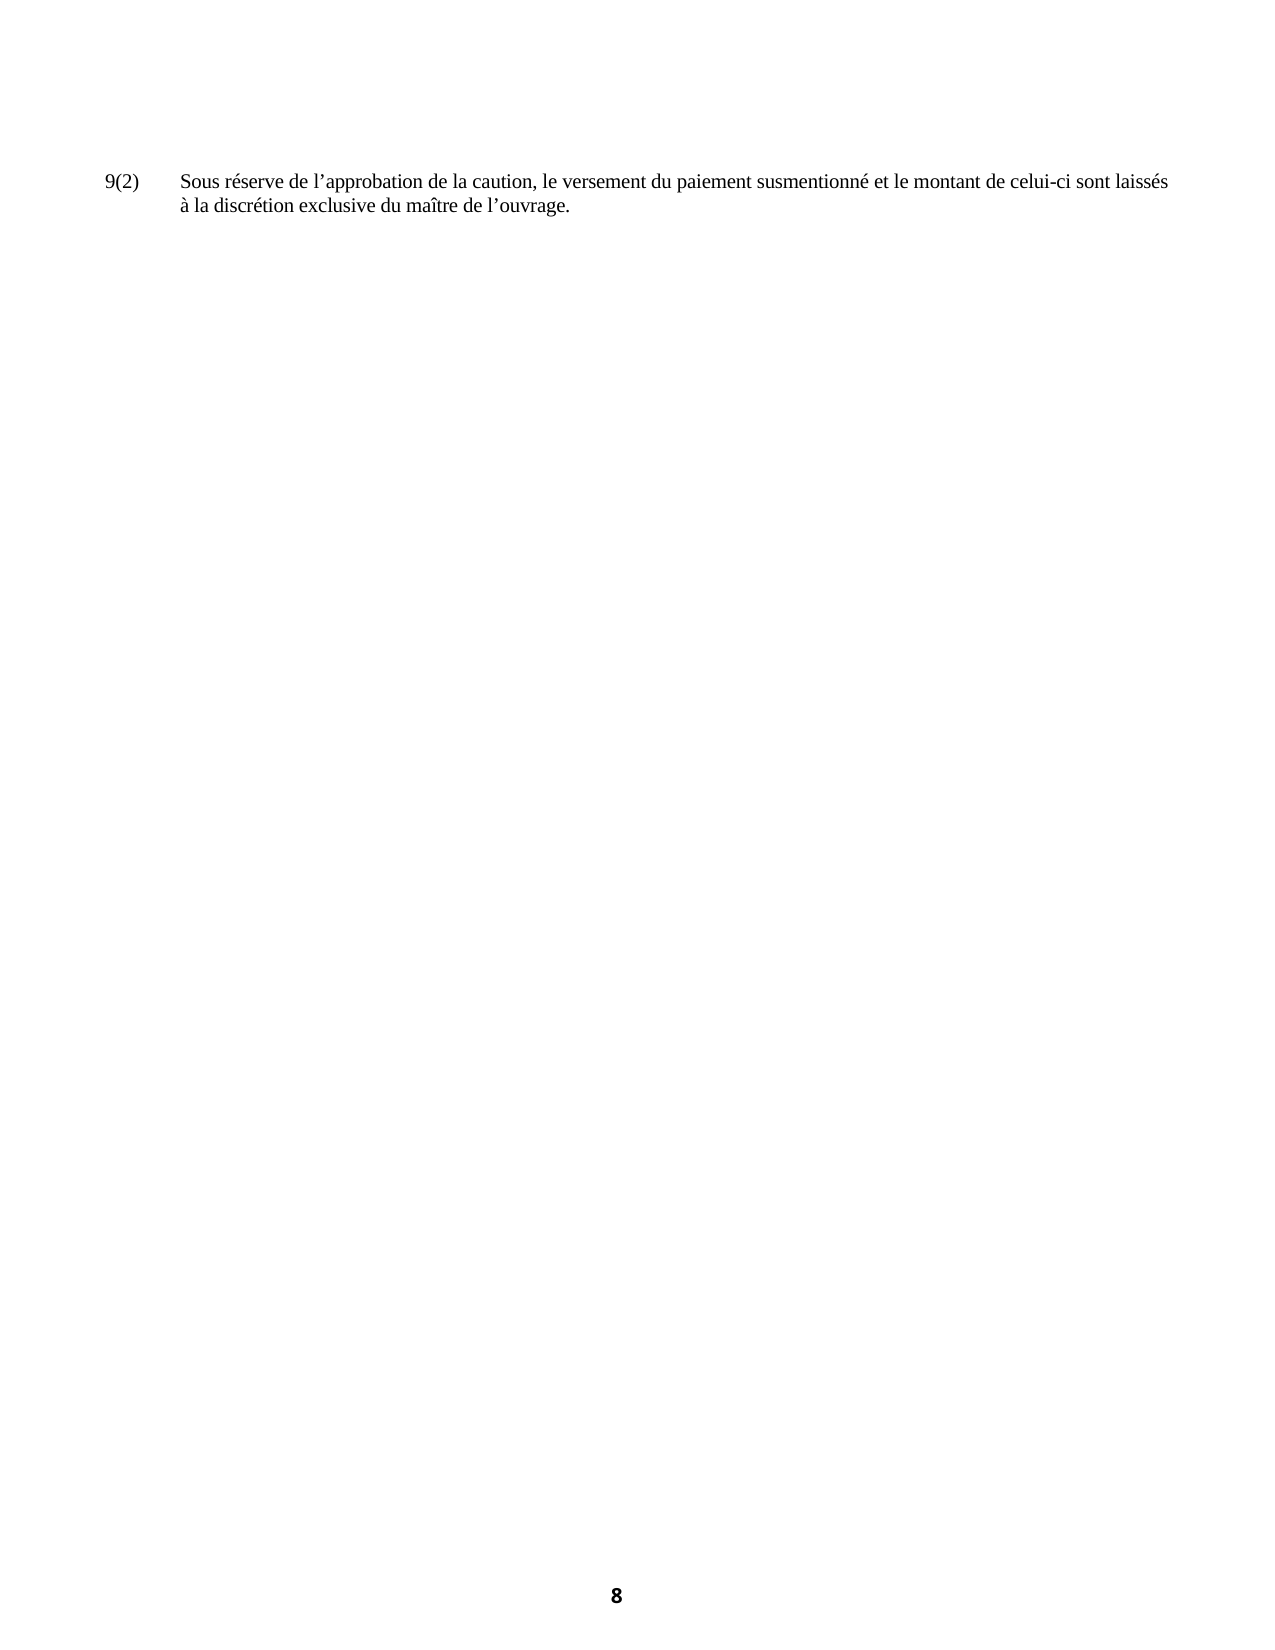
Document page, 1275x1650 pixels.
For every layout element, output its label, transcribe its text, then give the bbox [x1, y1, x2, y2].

text 9(2) Sous réserve de l’approbation de la caution, le versement du paiement susmentionné et le montant de celui-ci sont laissés à la discrétion exclusive du maître de l’ouvrage. [105, 169, 1170, 217]
